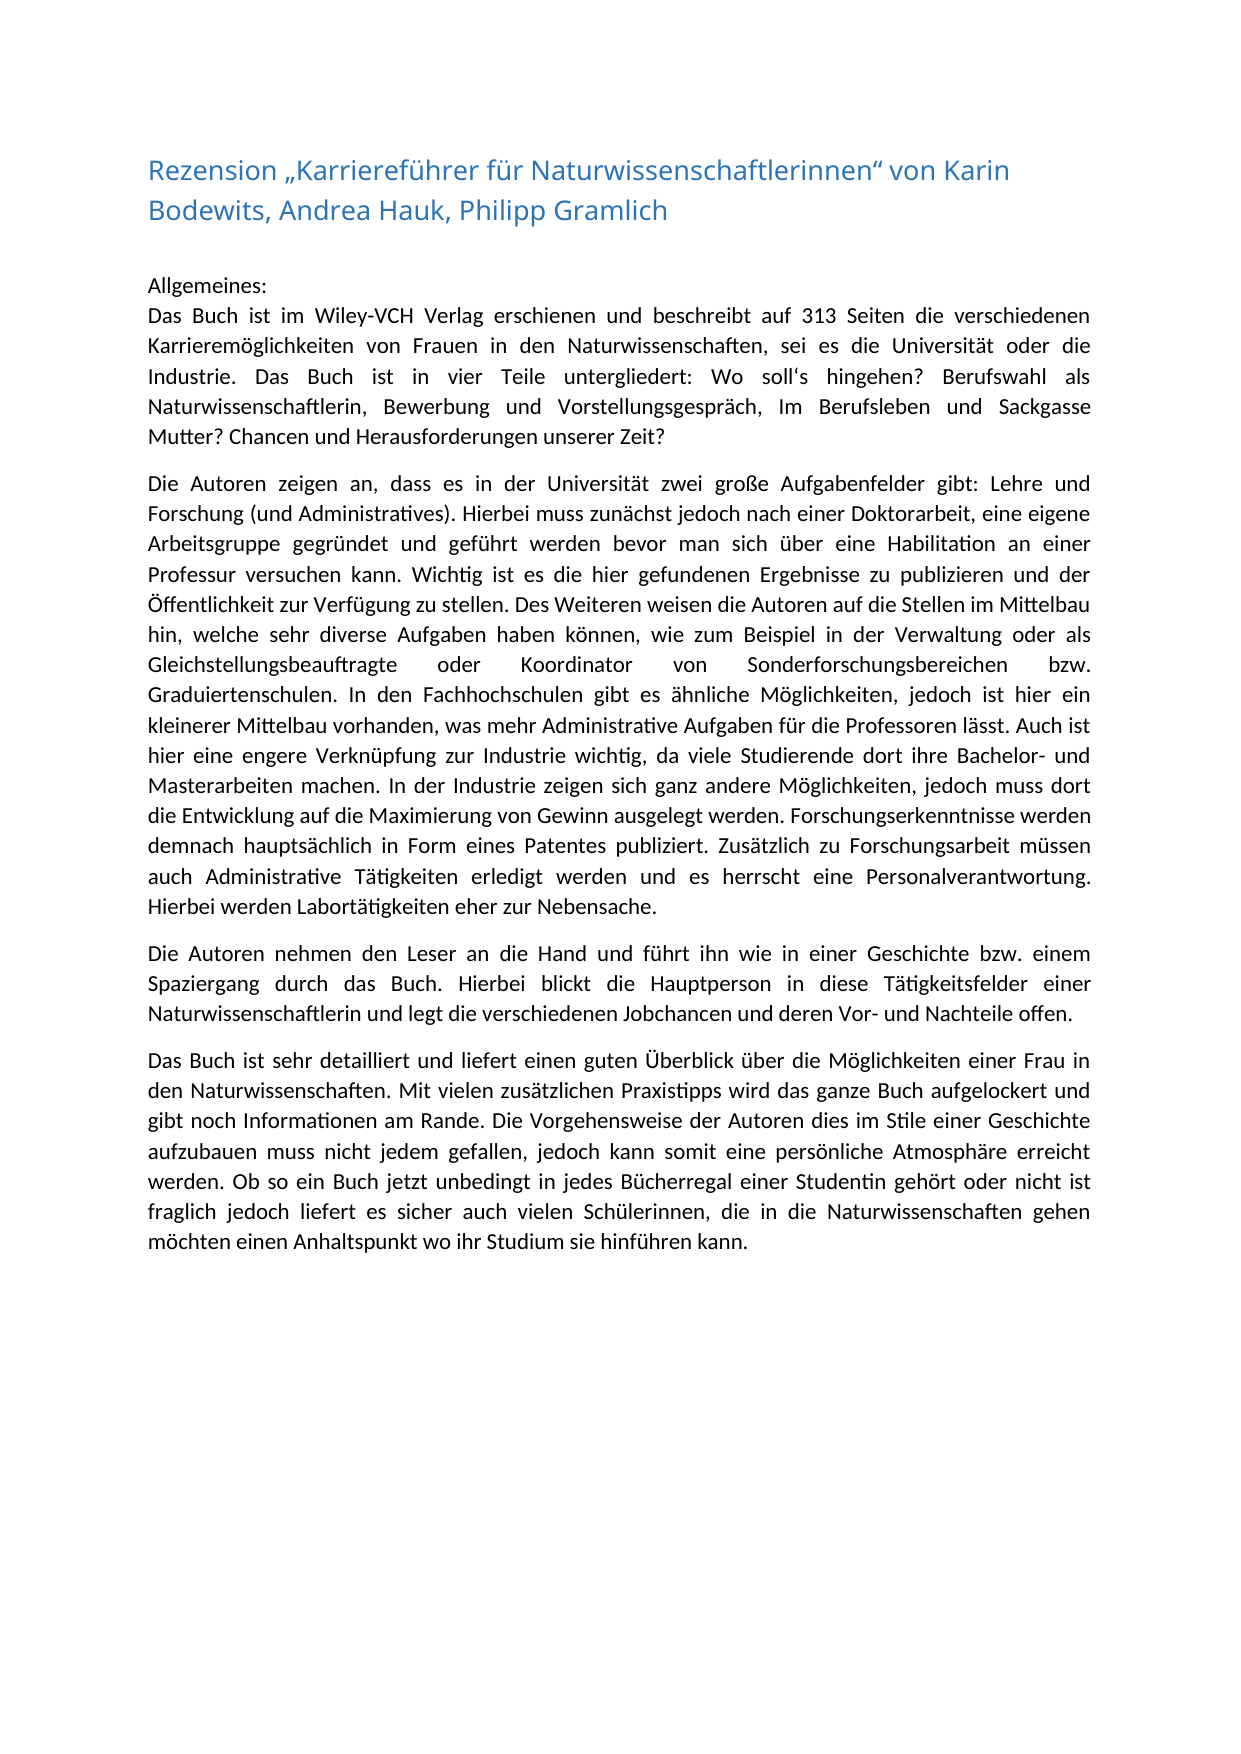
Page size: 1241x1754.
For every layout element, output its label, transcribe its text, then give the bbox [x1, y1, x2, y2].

text Die Autoren zeigen an, dass es in der Universität zwei große Aufgabenfelder gibt: Lehre und Forschung (und Administratives). Hierbei muss zunächst jedoch nach einer Doktorarbeit, eine eigene Arbeitsgruppe gegründet und geführt werden bevor man sich über eine Habilitation an einer Professur versuchen kann. Wichtig ist es die hier gefundenen Ergebnisse zu publizieren und der Öffentlichkeit zur Verfügung zu stellen. Des Weiteren weisen die Autoren auf die Stellen im Mittelbau hin, welche sehr diverse Aufgaben haben können, wie zum Beispiel in der Verwaltung oder als Gleichstellungsbeauftragte oder Koordinator von Sonderforschungsbereichen bzw. Graduiertenschulen. In den Fachhochschulen gibt es ähnliche Möglichkeiten, jedoch ist hier ein kleinerer Mittelbau vorhanden, was mehr Administrative Aufgaben für die Professoren lässt. Auch ist hier eine engere Verknüpfung zur Industrie wichtig, da viele Studierende dort ihre Bachelor- und Masterarbeiten machen. In der Industrie zeigen sich ganz andere Möglichkeiten, jedoch muss dort die Entwicklung auf die Maximierung von Gewinn ausgelegt werden. Forschungserkenntnisse werden demnach hauptsächlich in Form eines Patentes publiziert. Zusätzlich zu Forschungsarbeit müssen auch Administrative Tätigkeiten erledigt werden und es herrscht eine Personalverantwortung. Hierbei werden Labortätigkeiten eher zur Nebensache. [148, 469, 1093, 920]
text Das Buch ist sehr detailliert und liefert einen guten Überblick über die Möglichkeiten einer Frau in den Naturwissenschaften. Mit vielen zusätzlichen Praxistipps wird das ganze Buch aufgelockert und gibt noch Informationen am Rande. Die Vorgehensweise der Autoren dies im Stile einer Geschichte aufzubauen muss nicht jedem gefallen, jedoch kann somit eine persönliche Atmosphäre erreicht werden. Ob so ein Buch jetzt unbedingt in jedes Bücherregal einer Studentin gehört oder nicht ist fraglich jedoch liefert es sicher auch vielen Schülerinnen, die in die Naturwissenschaften gehen möchten einen Anhaltspunkt wo ihr Studium sie hinführen kann. [148, 1046, 1093, 1255]
subtitle Rezension „Karriereführer für Naturwissenschaftlerinnen“ von Karin Bodewits, Andrea Hauk, Philipp Gramlich [148, 152, 1093, 268]
text Allgemeines: Das Buch ist im Wiley-VCH Verlag erschienen und beschreibt auf 313 Seiten die verschiedenen Karrieremöglichkeiten von Frauen in den Naturwissenschaften, sei es die Universität oder die Industrie. Das Buch ist in vier Teile untergliedert: Wo soll‘s hingehen? Berufswahl als Naturwissenschaftlerin, Bewerbung und Vorstellungsgespräch, Im Berufsleben und Sackgasse Mutter? Chancen und Herausforderungen unserer Zeit? [148, 271, 1093, 450]
text Die Autoren nehmen den Leser an die Hand und führt ihn wie in einer Geschichte bzw. einem Spaziergang durch das Buch. Hierbei blickt die Hauptperson in diese Tätigkeitsfelder einer Naturwissenschaftlerin und legt die verschiedenen Jobchancen und deren Vor- und Nachteile offen. [148, 939, 1093, 1027]
